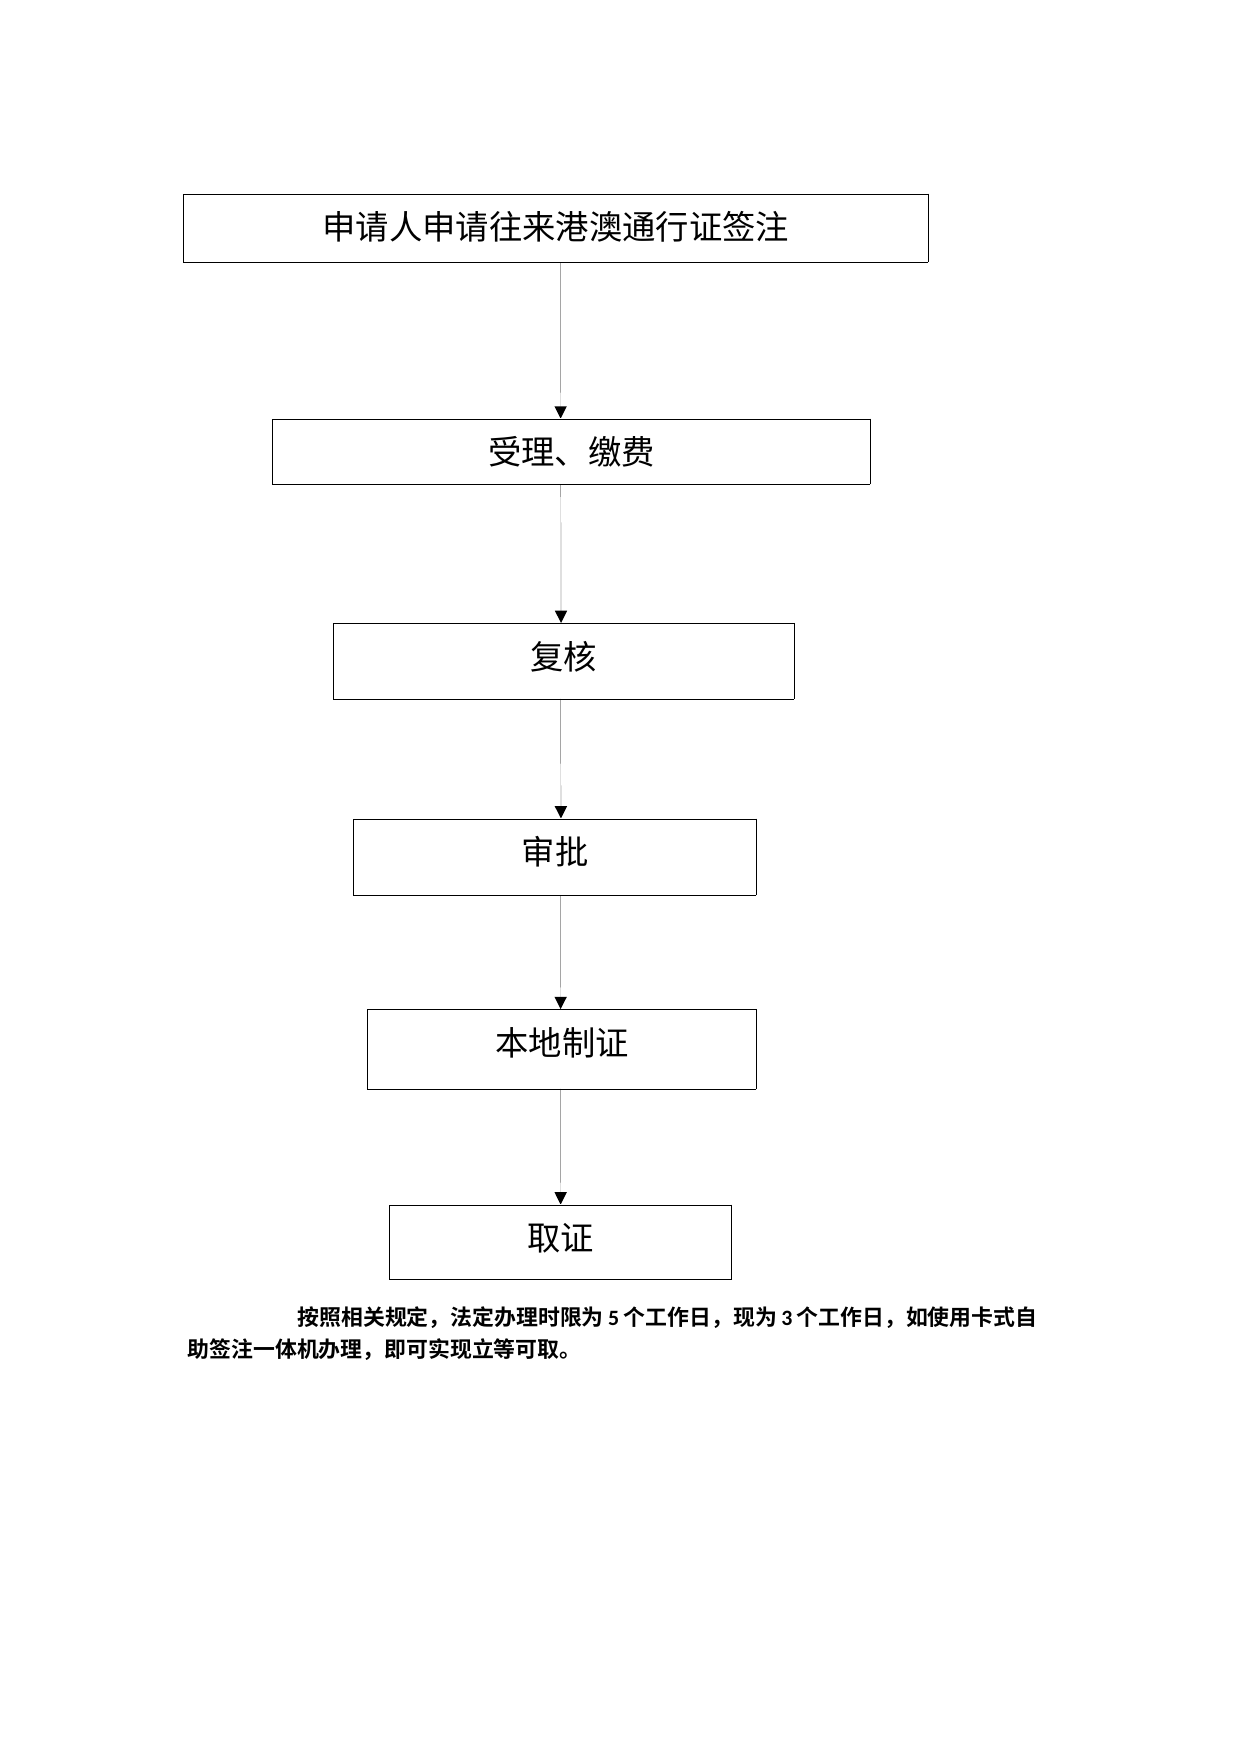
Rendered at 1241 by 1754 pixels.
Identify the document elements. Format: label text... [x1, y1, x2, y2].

text 按照相关规定，法定办理时限为5个工作日，现为3个工作日，如使用卡式自助签注一体机办理，即可实现立等可取。 [187, 1299, 1053, 1364]
